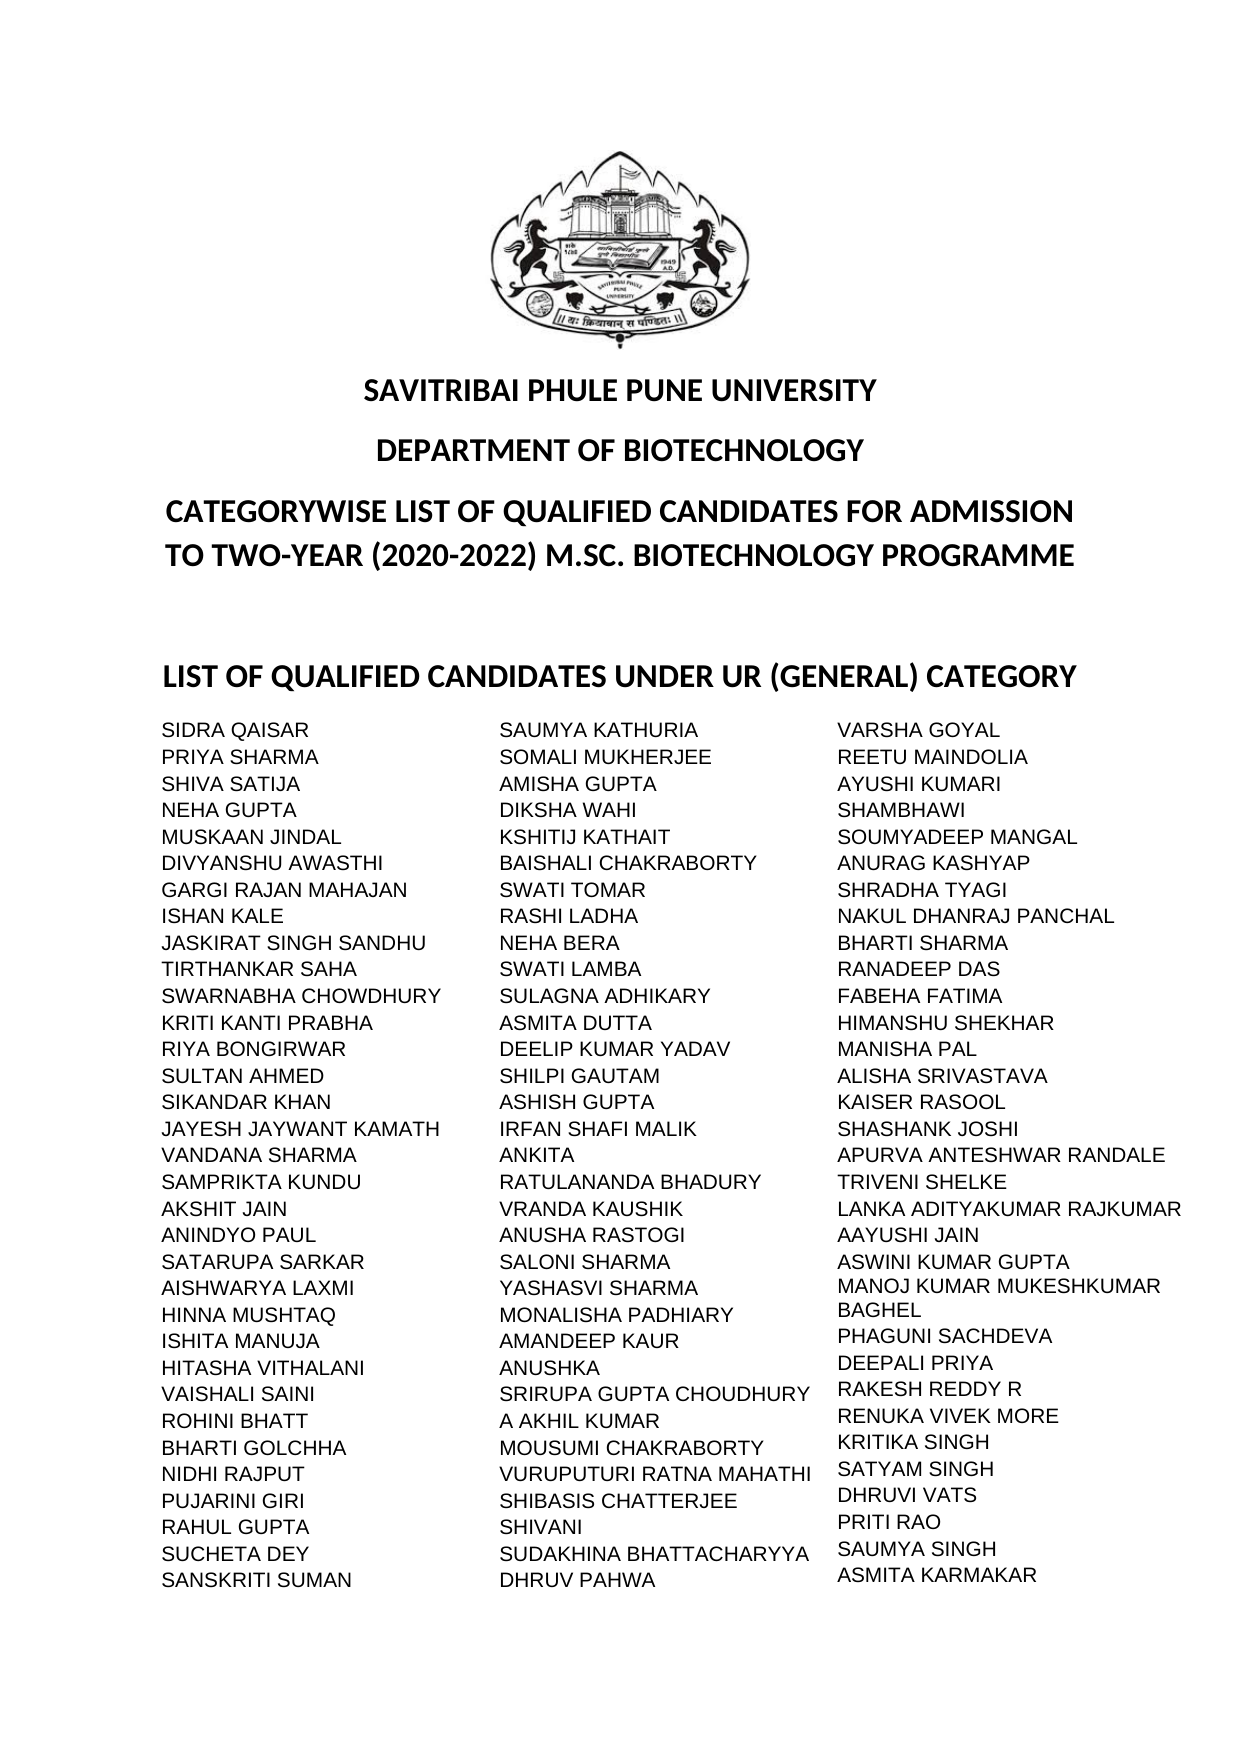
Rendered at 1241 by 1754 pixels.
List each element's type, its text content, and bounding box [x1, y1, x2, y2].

table_cell ANUSHA RASTOGI [488, 1220, 789, 1247]
table_cell DEEPALI PRIYA [826, 1348, 1210, 1374]
table_cell SHIVA SATIJA [150, 769, 451, 795]
table_cell SHIVANI [488, 1513, 789, 1539]
table_cell NIDHI RAJPUT [150, 1459, 451, 1486]
table_cell A AKHIL KUMAR [488, 1406, 789, 1433]
table_cell JASKIRAT SINGH SANDHU [150, 928, 451, 955]
table_cell VAISHALI SAINI [150, 1380, 451, 1406]
table_cell KRITIKA SINGH [826, 1428, 1210, 1454]
table_cell SUCHETA DEY [150, 1539, 451, 1566]
table_cell ROHINI BHATT [150, 1406, 451, 1433]
table_cell RASHI LADHA [488, 902, 789, 928]
table_cell SHILPI GAUTAM [488, 1061, 789, 1087]
table_cell PRIYA SHARMA [150, 742, 451, 769]
table_cell VANDANA SHARMA [150, 1141, 451, 1167]
table_cell SULTAN AHMED [150, 1061, 451, 1087]
table_cell NEHA BERA [488, 928, 789, 955]
table_cell ANKITA [488, 1141, 789, 1167]
table_cell SAUMYA SINGH [826, 1534, 1210, 1560]
table_cell BHARTI SHARMA [826, 928, 1210, 955]
table_cell HITASHA VITHALANI [150, 1353, 451, 1380]
table_cell ANINDYO PAUL [150, 1220, 451, 1247]
table_cell AYUSHI KUMARI [826, 769, 1210, 795]
table_cell MOUSUMI CHAKRABORTY [488, 1433, 789, 1459]
table_cell MANISHA PAL [826, 1034, 1210, 1061]
table_cell TIRTHANKAR SAHA [150, 955, 451, 981]
table_cell RAHUL GUPTA [150, 1513, 451, 1539]
table_cell BAISHALI CHAKRABORTY [488, 849, 789, 875]
table_cell ASMITA DUTTA [488, 1008, 789, 1034]
table_cell ANURAG KASHYAP [826, 849, 1210, 875]
table_cell SWATI TOMAR [488, 875, 789, 902]
table_cell SRIRUPA GUPTA CHOUDHURY [488, 1380, 789, 1406]
table_cell ANUSHKA [488, 1353, 789, 1380]
table_cell AMANDEEP KAUR [488, 1327, 789, 1353]
table_cell PHAGUNI SACHDEVA [826, 1321, 1210, 1348]
table_cell SOMALI MUKHERJEE [488, 742, 789, 769]
table_cell NEHA GUPTA [150, 795, 451, 822]
table_cell ISHAN KALE [150, 902, 451, 928]
table_cell DHRUV PAHWA [488, 1566, 789, 1592]
table_cell AAYUSHI JAIN [826, 1220, 1210, 1247]
picture [482, 150, 758, 350]
table_cell SUDAKHINA BHATTACHARYYA [488, 1539, 789, 1566]
table_cell AISHWARYA LAXMI [150, 1274, 451, 1300]
table_cell SAMPRIKTA KUNDU [150, 1167, 451, 1194]
table_cell KAISER RASOOL [826, 1088, 1210, 1114]
table_cell SANSKRITI SUMAN [150, 1566, 451, 1592]
table_cell MUSKAAN JINDAL [150, 822, 451, 848]
table_cell SOUMYADEEP MANGAL [826, 822, 1210, 848]
table_cell DIKSHA WAHI [488, 795, 789, 822]
table_cell RENUKA VIVEK MORE [826, 1401, 1210, 1428]
table_cell SALONI SHARMA [488, 1247, 789, 1273]
table_cell TRIVENI SHELKE [826, 1167, 1210, 1194]
table_cell IRFAN SHAFI MALIK [488, 1114, 789, 1141]
text SAVITRIBAI PHULE PUNE UNIVERSITY [150, 368, 1090, 409]
table_cell SATARUPA SARKAR [150, 1247, 451, 1273]
table_cell PRITI RAO [826, 1507, 1210, 1534]
table_cell SATYAM SINGH [826, 1454, 1210, 1481]
table_cell VURUPUTURI RATNA MAHATHI [488, 1459, 789, 1486]
table_cell ASHISH GUPTA [488, 1088, 789, 1114]
table_cell BHARTI GOLCHHA [150, 1433, 451, 1459]
table_cell DIVYANSHU AWASTHI [150, 849, 451, 875]
table_cell SHRADHA TYAGI [826, 875, 1210, 902]
table_cell RANADEEP DAS [826, 955, 1210, 981]
table_cell DHRUVI VATS [826, 1481, 1210, 1507]
table_cell VRANDA KAUSHIK [488, 1194, 789, 1220]
table_cell SIKANDAR KHAN [150, 1088, 451, 1114]
text CATEGORYWISE LIST OF QUALIFIED CANDIDATES FOR ADMISSION TO TWO-YEAR (2020-2022) M.SC. BIOTECHNOLOGY PROGRAMME [150, 490, 1090, 574]
table_cell SHASHANK JOSHI [826, 1114, 1210, 1141]
table_cell KSHITIJ KATHAIT [488, 822, 789, 848]
table_cell MANOJ KUMAR MUKESHKUMAR BAGHEL [826, 1274, 1210, 1321]
table_cell YASHASVI SHARMA [488, 1274, 789, 1300]
table_cell SULAGNA ADHIKARY [488, 981, 789, 1008]
table_cell RAKESH REDDY R [826, 1375, 1210, 1401]
table_cell ISHITA MANUJA [150, 1327, 451, 1353]
table_cell RATULANANDA BHADURY [488, 1167, 789, 1194]
table_cell NAKUL DHANRAJ PANCHAL [826, 902, 1210, 928]
table_cell FABEHA FATIMA [826, 981, 1210, 1008]
table_cell SWARNABHA CHOWDHURY [150, 981, 451, 1008]
table_cell SHAMBHAWI [826, 795, 1210, 822]
text DEPARTMENT OF BIOTECHNOLOGY [150, 429, 1090, 470]
table_cell DEELIP KUMAR YADAV [488, 1034, 789, 1061]
table_cell JAYESH JAYWANT KAMATH [150, 1114, 451, 1141]
table_cell REETU MAINDOLIA [826, 742, 1210, 769]
table_cell GARGI RAJAN MAHAJAN [150, 875, 451, 902]
table_cell SWATI LAMBA [488, 955, 789, 981]
table_cell ASMITA KARMAKAR [826, 1560, 1210, 1587]
table_cell PUJARINI GIRI [150, 1486, 451, 1512]
table_cell KRITI KANTI PRABHA [150, 1008, 451, 1034]
table_cell HINNA MUSHTAQ [150, 1300, 451, 1327]
table_cell ASWINI KUMAR GUPTA [826, 1247, 1210, 1273]
table_cell APURVA ANTESHWAR RANDALE [826, 1141, 1210, 1167]
table_header SIDRA QAISAR [150, 716, 451, 742]
table_cell ALISHA SRIVASTAVA [826, 1061, 1210, 1087]
text LIST OF QUALIFIED CANDIDATES UNDER UR (GENERAL) CATEGORY [150, 655, 1090, 696]
table_cell RIYA BONGIRWAR [150, 1034, 451, 1061]
table_cell SHIBASIS CHATTERJEE [488, 1486, 789, 1512]
table_cell AMISHA GUPTA [488, 769, 789, 795]
table_cell VARSHA GOYAL [826, 716, 1210, 742]
table_cell AKSHIT JAIN [150, 1194, 451, 1220]
table_cell HIMANSHU SHEKHAR [826, 1008, 1210, 1034]
table_cell SAUMYA KATHURIA [488, 716, 789, 742]
table_cell LANKA ADITYAKUMAR RAJKUMAR [826, 1194, 1210, 1220]
table_cell MONALISHA PADHIARY [488, 1300, 789, 1327]
